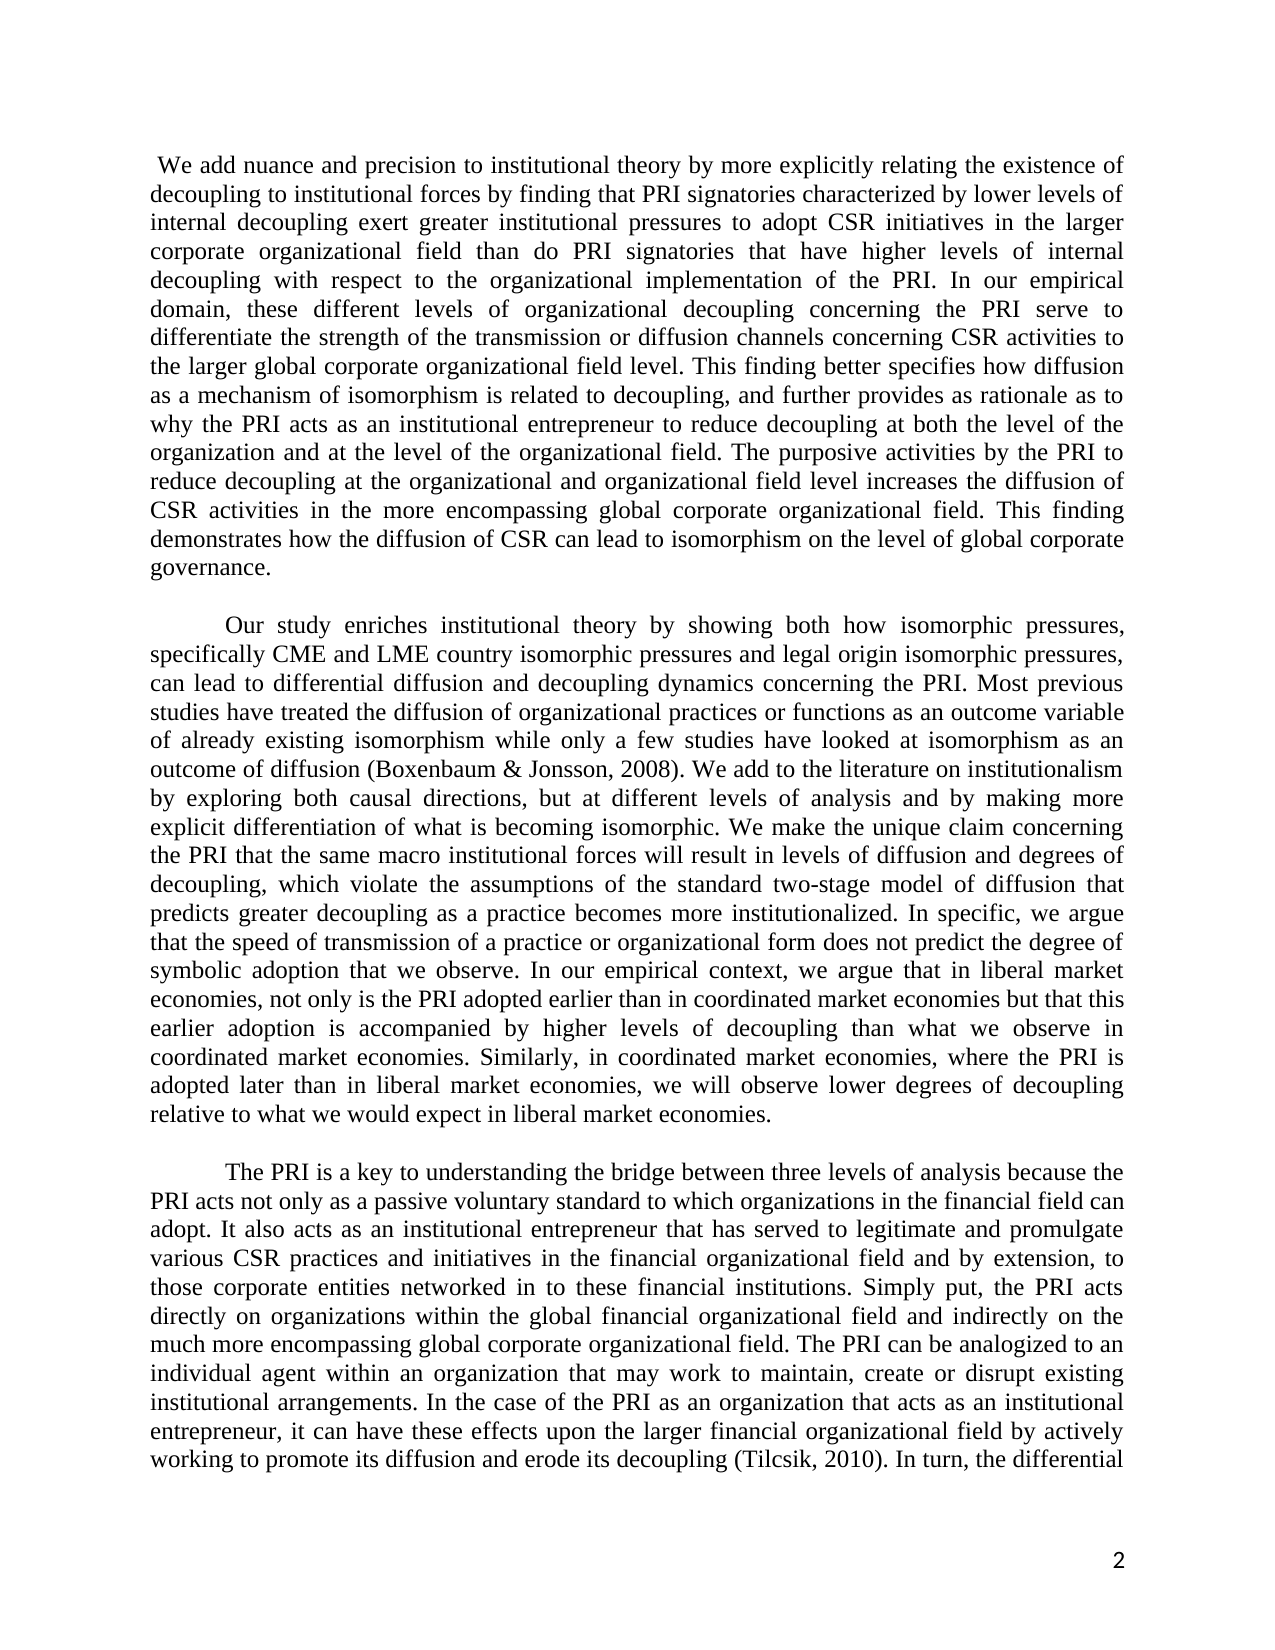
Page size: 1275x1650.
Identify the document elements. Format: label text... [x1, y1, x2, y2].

text Our study enriches institutional theory by showing both how isomorphic pressures, specifically CME and LME country isomorphic pressures and legal origin isomorphic pressures, can lead to differential diffusion and decoupling dynamics concerning the PRI. Most previous studies have treated the diffusion of organizational practices or functions as an outcome variable of already existing isomorphism while only a few studies have looked at isomorphism as an outcome of diffusion (Boxenbaum & Jonsson, 2008). We add to the literature on institutionalism by exploring both causal directions, but at different levels of analysis and by making more explicit differentiation of what is becoming isomorphic. We make the unique claim concerning the PRI that the same macro institutional forces will result in levels of diffusion and degrees of decoupling, which violate the assumptions of the standard two-stage model of diffusion that predicts greater decoupling as a practice becomes more institutionalized. In specific, we argue that the speed of transmission of a practice or organizational form does not predict the degree of symbolic adoption that we observe. In our empirical context, we argue that in liberal market economies, not only is the PRI adopted earlier than in coordinated market economies but that this earlier adoption is accompanied by higher levels of decoupling than what we observe in coordinated market economies. Similarly, in coordinated market economies, where the PRI is adopted later than in liberal market economies, we will observe lower degrees of decoupling relative to what we would expect in liberal market economies. [150, 610, 1125, 1128]
text We add nuance and precision to institutional theory by more explicitly relating the existence of decoupling to institutional forces by finding that PRI signatories characterized by lower levels of internal decoupling exert greater institutional pressures to adopt CSR initiatives in the larger corporate organizational field than do PRI signatories that have higher levels of internal decoupling with respect to the organizational implementation of the PRI. In our empirical domain, these different levels of organizational decoupling concerning the PRI serve to differentiate the strength of the transmission or diffusion channels concerning CSR activities to the larger global corporate organizational field level. This finding better specifies how diffusion as a mechanism of isomorphism is related to decoupling, and further provides as rationale as to why the PRI acts as an institutional entrepreneur to reduce decoupling at both the level of the organization and at the level of the organizational field. The purposive activities by the PRI to reduce decoupling at the organizational and organizational field level increases the diffusion of CSR activities in the more encompassing global corporate organizational field. This finding demonstrates how the diffusion of CSR can lead to isomorphism on the level of global corporate governance. [150, 150, 1125, 581]
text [150, 1157, 1125, 1473]
